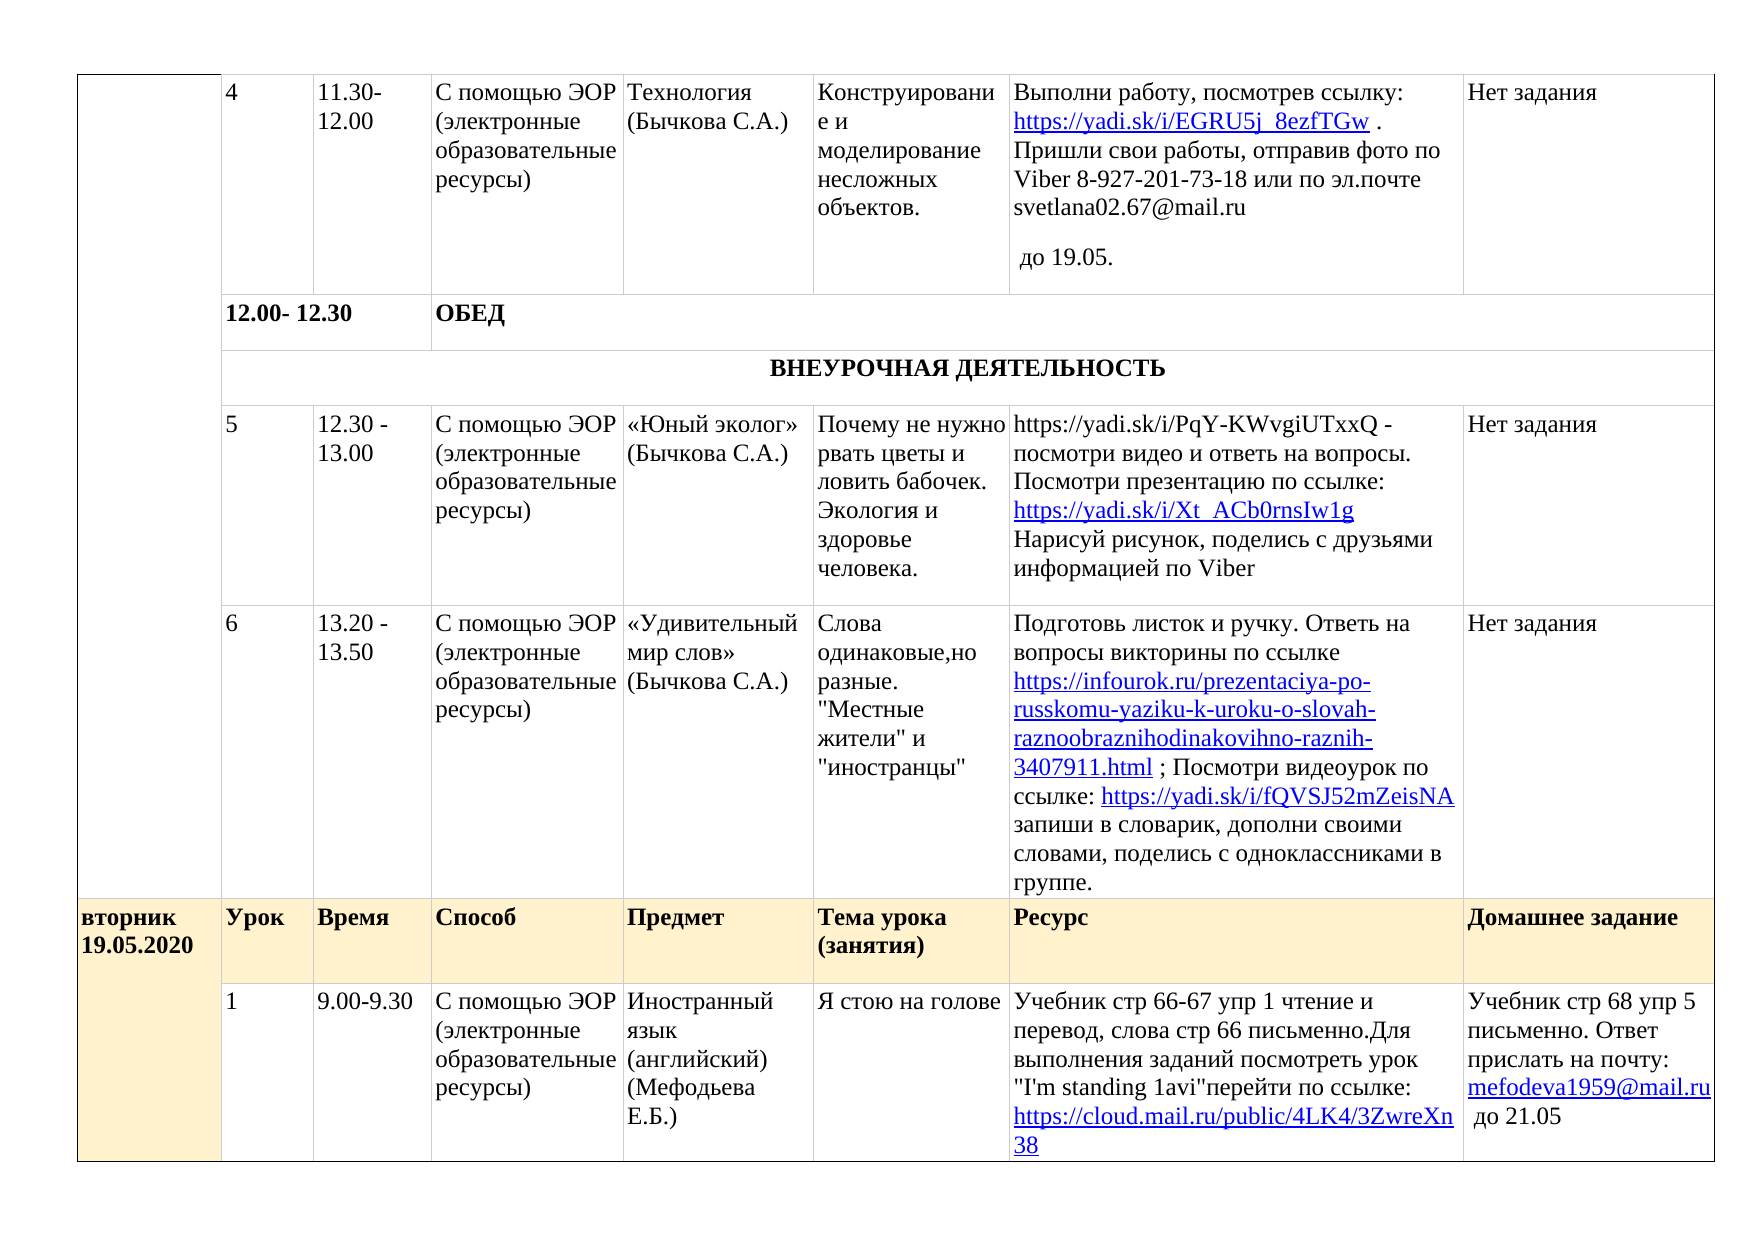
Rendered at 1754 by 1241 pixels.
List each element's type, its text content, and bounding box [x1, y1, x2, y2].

table_cell Нет задания [1464, 75, 1714, 294]
table_cell Почему не нужно рвать цветы и ловить бабочек. Экология и здоровье человека. [814, 406, 1009, 605]
table_cell Учебник стр 68 упр 5 письменно. Ответ прислать на почту: mefodeva1959@mail.ru до 21.05 [1464, 984, 1714, 1161]
table_cell Нет задания [1464, 606, 1714, 898]
table_cell 12.30 -13.00 [314, 406, 431, 605]
table_cell С помощью ЭОР (электронные образовательные ресурсы) [432, 406, 623, 605]
table_cell Урок [222, 899, 313, 983]
table_cell https://yadi.sk/i/PqY-KWvgiUTxxQ - посмотри видео и ответь на вопросы. Посмотри презентацию по ссылке: https://yadi.sk/i/Xt_ACb0rnsIw1g Нарисуй рисунок, поделись с друзьями информацией по Viber [1010, 406, 1463, 605]
table_cell 4 [222, 75, 313, 294]
table_cell Слова одинаковые,но разные. "Местные жители" и "иностранцы" [814, 606, 1009, 898]
table_cell вторник 19.05.2020 [78, 899, 221, 1161]
table_cell Предмет [624, 899, 813, 983]
table_cell Нет задания [1464, 406, 1714, 605]
table_cell Подготовь листок и ручку. Ответь на вопросы викторины по ссылке https://infourok.ru/prezentaciya-po-russkomu-yaziku-k-uroku-o-slovah-raznoobraznihodinakovihno-raznih-3407911.html ; Посмотри видеоурок по ссылке: https://yadi.sk/i/fQVSJ52mZeisNA запиши в словарик, дополни своими словами, поделись с одноклассниками в группе. [1010, 606, 1463, 898]
table_cell Домашнее задание [1464, 899, 1714, 983]
table_cell «Удивительный мир слов» (Бычкова С.А.) [624, 606, 813, 898]
table_cell 9.00-9.30 [314, 984, 431, 1161]
table_cell Время [314, 899, 431, 983]
table_cell Выполни работу, посмотрев ссылку: https://yadi.sk/i/EGRU5j_8ezfTGw . Пришли свои работы, отправив фото по Viber 8-927-201-73-18 или по эл.почте svetlana02.67@mail.ru до 19.05. [1010, 75, 1463, 294]
table_cell Учебник стр 66-67 упр 1 чтение и перевод, слова стр 66 письменно.Для выполнения заданий посмотреть урок "I'm standing 1avi"перейти по ссылке: https://cloud.mail.ru/public/4LK4/3ZwreXn38 [1010, 984, 1463, 1161]
table_cell 5 [222, 406, 313, 605]
table_cell 1 [222, 984, 313, 1161]
table_cell Конструирование и моделирование несложных объектов. [814, 75, 1009, 294]
table_cell Ресурс [1010, 899, 1463, 983]
table_cell 13.20 -13.50 [314, 606, 431, 898]
table_cell ВНЕУРОЧНАЯ ДЕЯТЕЛЬНОСТЬ [222, 351, 1714, 405]
table_cell 12.00- 12.30 [222, 295, 431, 350]
table_cell Способ [432, 899, 623, 983]
table_cell 11.30- 12.00 [314, 75, 431, 294]
table_cell Иностранный язык (английский) (Мефодьева Е.Б.) [624, 984, 813, 1161]
table_cell 6 [222, 606, 313, 898]
table_cell С помощью ЭОР (электронные образовательные ресурсы) [432, 984, 623, 1161]
table_cell «Юный эколог» (Бычкова С.А.) [624, 406, 813, 605]
table_cell Я стою на голове [814, 984, 1009, 1161]
table_cell С помощью ЭОР (электронные образовательные ресурсы) [432, 75, 623, 294]
table_cell Технология (Бычкова С.А.) [624, 75, 813, 294]
table_cell ОБЕД [432, 295, 1714, 350]
table_cell Тема урока (занятия) [814, 899, 1009, 983]
table_cell С помощью ЭОР (электронные образовательные ресурсы) [432, 606, 623, 898]
